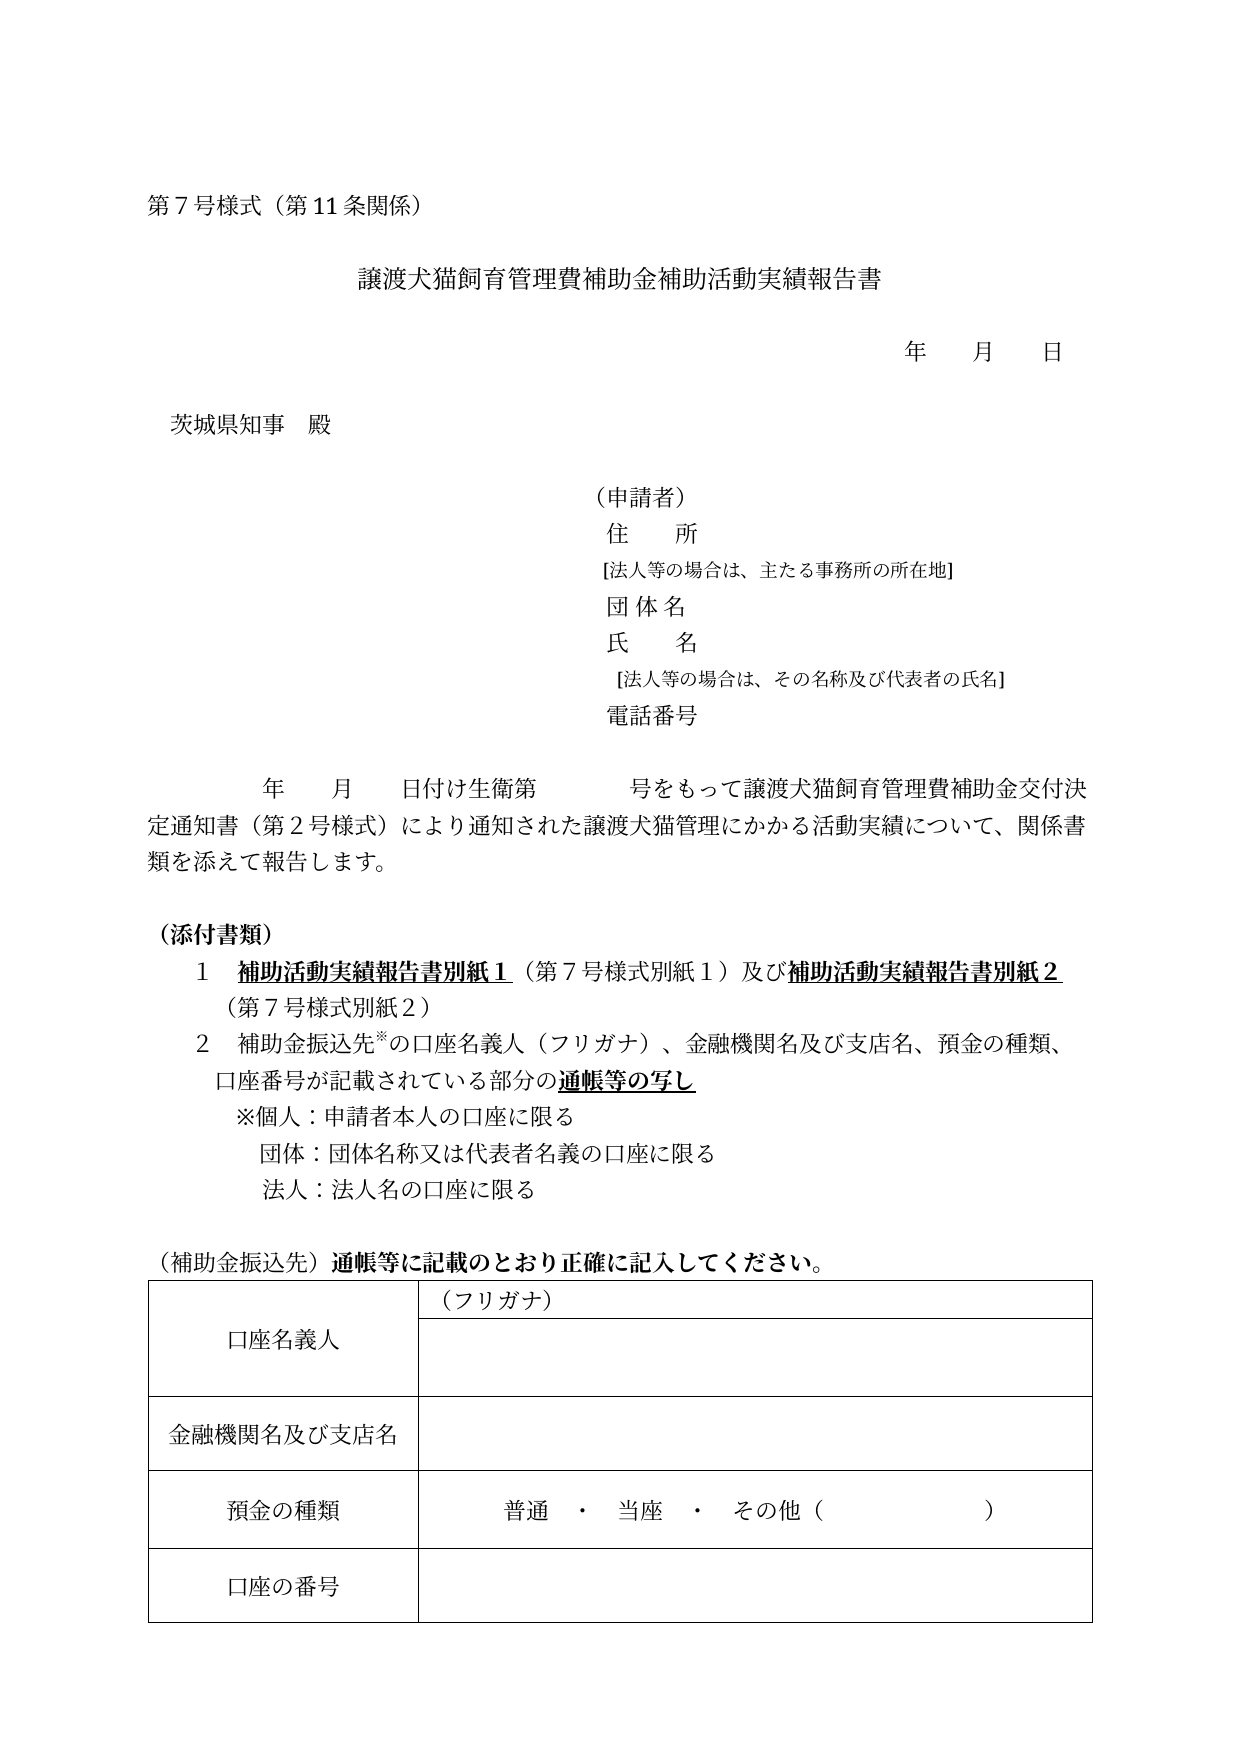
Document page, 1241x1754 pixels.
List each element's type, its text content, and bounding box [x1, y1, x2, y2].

text [法人等の場合は、その名称及び代表者の氏名] [148, 660, 1092, 697]
table_cell 預金の種類 [149, 1471, 418, 1548]
text [法人等の場合は、主たる事務所の所在地] [148, 551, 1092, 587]
text 茨城県知事 殿 [148, 405, 1092, 441]
text 年 月 日付け生衛第 号をもって譲渡犬猫飼育管理費補助金交付決定通知書（第２号様式）により通知された譲渡犬猫管理にかかる活動実績について、関係書類を添えて報告します。 [148, 769, 1092, 879]
text 電話番号 [148, 697, 1092, 733]
text 譲渡犬猫飼育管理費補助金補助活動実績報告書 [148, 259, 1092, 296]
text １ 補助活動実績報告書別紙１（第７号様式別紙１）及び補助活動実績報告書別紙２（第７号様式別紙２） [191, 952, 1092, 1025]
text 氏 名 [148, 624, 1092, 660]
text （補助金振込先）通帳等に記載のとおり正確に記入してください。 [148, 1243, 1092, 1280]
table_cell [419, 1319, 1092, 1396]
table_cell 普通 ・ 当座 ・ その他（ ） [419, 1471, 1092, 1548]
text 法人：法人名の口座に限る [148, 1171, 1092, 1207]
text 第７号様式（第11条関係） [148, 186, 1092, 223]
text ※個人：申請者本人の口座に限る [213, 1098, 1092, 1134]
text （申請者） [148, 478, 1092, 514]
table_cell [419, 1397, 1092, 1470]
table_cell [419, 1549, 1092, 1622]
table_cell 口座の番号 [149, 1549, 418, 1622]
text 団体：団体名称又は代表者名義の口座に限る [213, 1134, 1092, 1171]
text ２ 補助金振込先※の口座名義人（フリガナ）、金融機関名及び支店名、預金の種類、口座番号が記載されている部分の通帳等の写し [191, 1025, 1092, 1098]
text （添付書類） [148, 915, 1092, 952]
text 団 体 名 [148, 587, 1092, 624]
table_cell 金融機関名及び支店名 [149, 1397, 418, 1470]
table_header （フリガナ） [419, 1281, 1092, 1317]
table_header 口座名義人 [149, 1281, 418, 1396]
text 住 所 [148, 514, 1092, 551]
text 年 月 日 [148, 332, 1093, 368]
